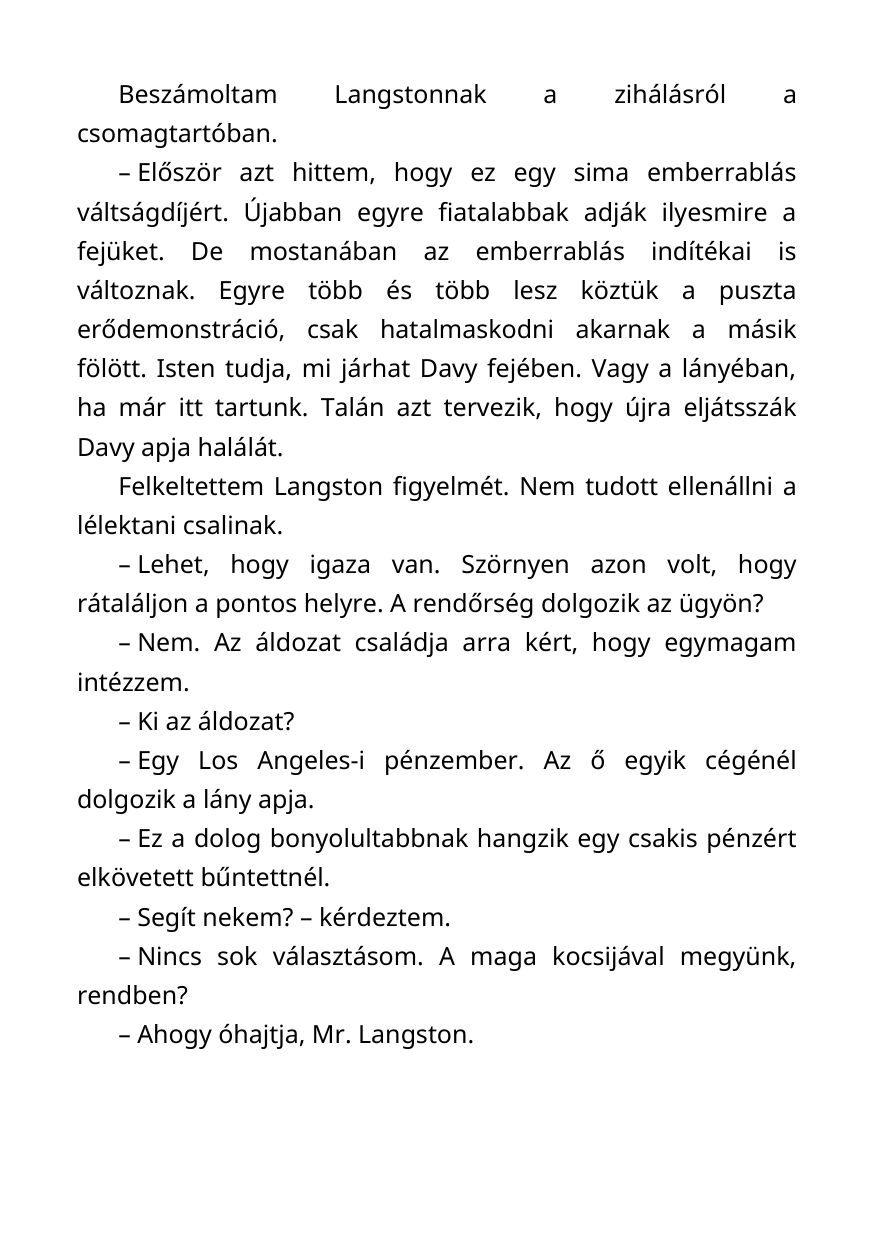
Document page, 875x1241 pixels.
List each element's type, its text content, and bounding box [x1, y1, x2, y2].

text – Ki az áldozat? [77, 703, 797, 737]
text – Segít nekem? – kérdeztem. [77, 899, 797, 933]
text Beszámoltam Langstonnak a zihálásról a csomagtartóban. [77, 77, 797, 150]
text – Lehet, hogy igaza van. Szörnyen azon volt, hogy rátaláljon a pontos helyre. A rendőrség dolgozik az ügyön? [77, 547, 797, 620]
text – Először azt hittem, hogy ez egy sima emberrablás váltságdíjért. Újabban egyre fiatalabbak adják ilyesmire a fejüket. De mostanában az emberrablás indítékai is változnak. Egyre több és több lesz köztük a puszta erődemonstráció, csak hatalmaskodni akarnak a másik fölött. Isten tudja, mi járhat Davy fejében. Vagy a lányéban, ha már itt tartunk. Talán azt tervezik, hogy újra eljátsszák Davy apja halálát. [77, 155, 797, 463]
text – Nincs sok választásom. A maga kocsijával megyünk, rendben? [77, 938, 797, 1012]
text Felkeltettem Langston figyelmét. Nem tudott ellenállni a lélektani csalinak. [77, 468, 797, 542]
text – Egy Los Angeles-i pénzember. Az ő egyik cégénél dolgozik a lány apja. [77, 743, 797, 816]
text – Ez a dolog bonyolultabbnak hangzik egy csakis pénzért elkövetett bűntettnél. [77, 821, 797, 894]
text – Nem. Az áldozat családja arra kért, hogy egymagam intézzem. [77, 625, 797, 698]
text – Ahogy óhajtja, Mr. Langston. [77, 1017, 797, 1051]
